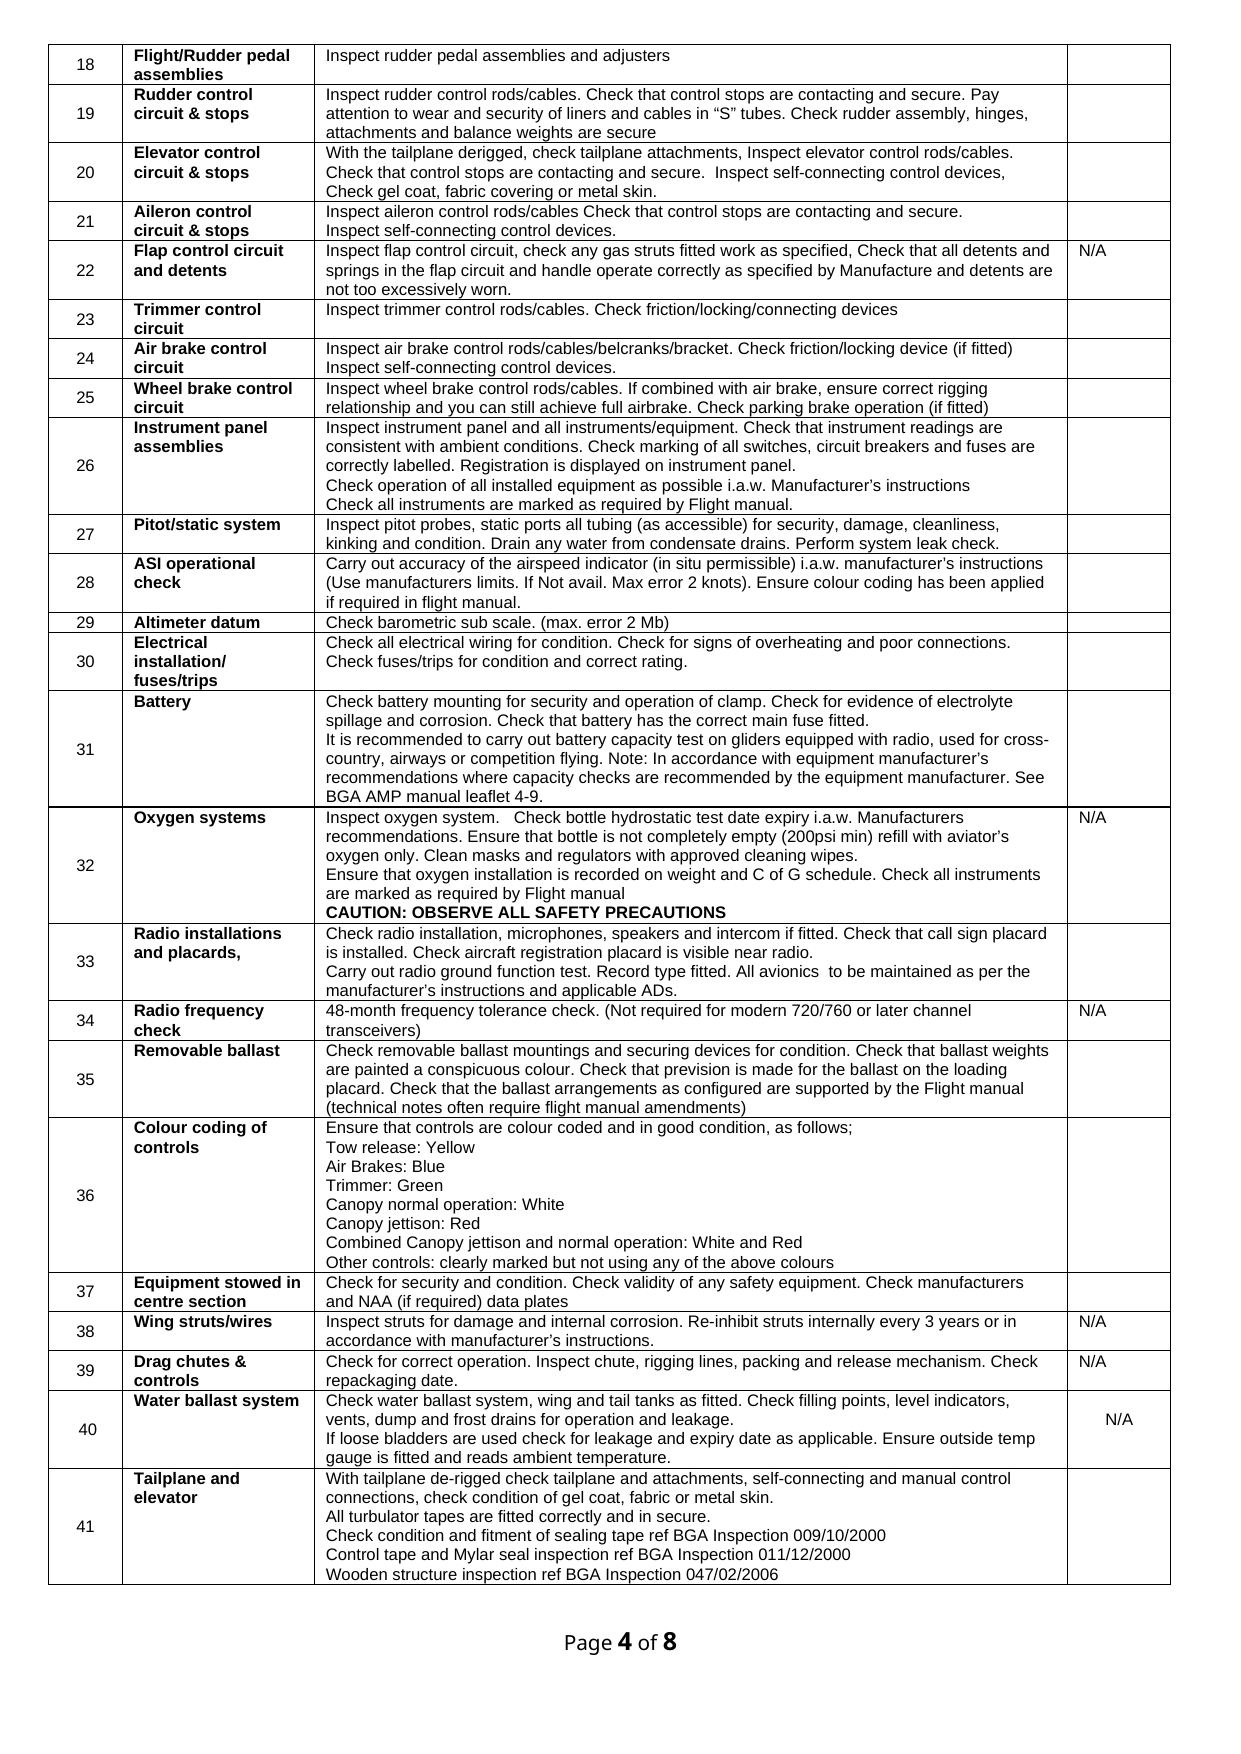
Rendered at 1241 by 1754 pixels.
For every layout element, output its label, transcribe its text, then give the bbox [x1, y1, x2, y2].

table_cell Carry out accuracy of the airspeed indicator (in situ permissible) i.a.w. manufacturer’s instructions (Use manufacturers limits. If Not avail. Max error 2 knots). Ensure colour coding has been applied if required in flight manual. [315, 554, 1067, 612]
table_cell Inspect trimmer control rods/cables. Check friction/locking/connecting devices [315, 300, 1067, 338]
table_cell Radio frequency check [123, 1001, 314, 1039]
table_cell 27 [49, 515, 122, 553]
table_cell 26 [49, 418, 122, 514]
table_cell [1068, 202, 1170, 240]
table_cell N/A [1068, 241, 1170, 299]
table_cell 23 [49, 300, 122, 338]
table_cell [1068, 339, 1170, 377]
table_cell ASI operational check [123, 554, 314, 612]
table_cell Radio installations and placards, [123, 924, 314, 1000]
table_cell 30 [49, 633, 122, 690]
table_cell 21 [49, 202, 122, 240]
table_cell [1068, 1041, 1170, 1117]
table_cell 48-month frequency tolerance check. (Not required for modern 720/760 or later channel transceivers) [315, 1001, 1067, 1039]
table_cell Wing struts/wires [123, 1312, 314, 1350]
table_cell Check all electrical wiring for condition. Check for signs of overheating and poor connections. Check fuses/trips for condition and correct rating. [315, 633, 1067, 690]
table_cell 28 [49, 554, 122, 612]
table_cell [1068, 379, 1170, 417]
table_cell 38 [49, 1312, 122, 1350]
table_cell 33 [49, 924, 122, 1000]
table_cell Water ballast system [123, 1391, 314, 1467]
table_cell [1068, 924, 1170, 1000]
table_cell Wheel brake control circuit [123, 379, 314, 417]
table_cell [1068, 515, 1170, 553]
table_cell Check for correct operation. Inspect chute, rigging lines, packing and release mechanism. Check repackaging date. [315, 1351, 1067, 1390]
table_cell Check battery mounting for security and operation of clamp. Check for evidence of electrolyte spillage and corrosion. Check that battery has the correct main fuse fitted. It is recommended to carry out battery capacity test on gliders equipped with radio, used for cross-country, airways or competition flying. Note: In accordance with equipment manufacturer’s recommendations where capacity checks are recommended by the equipment manufacturer. See BGA AMP manual leaflet 4-9. [315, 691, 1067, 806]
table_cell Check water ballast system, wing and tail tanks as fitted. Check filling points, level indicators, vents, dump and frost drains for operation and leakage. If loose bladders are used check for leakage and expiry date as applicable. Ensure outside temp gauge is fitted and reads ambient temperature. [315, 1391, 1067, 1467]
table_cell Inspect flap control circuit, check any gas struts fitted work as specified, Check that all detents and springs in the flap circuit and handle operate correctly as specified by Manufacture and detents are not too excessively worn. [315, 241, 1067, 299]
table_cell Tailplane and elevator [123, 1469, 314, 1583]
table_cell Inspect wheel brake control rods/cables. If combined with air brake, ensure correct rigging relationship and you can still achieve full airbrake. Check parking brake operation (if fitted) [315, 379, 1067, 417]
table_cell [1068, 633, 1170, 690]
table_cell N/A [1068, 808, 1170, 922]
table_cell Inspect struts for damage and internal corrosion. Re-inhibit struts internally every 3 years or in accordance with manufacturer’s instructions. [315, 1312, 1067, 1350]
table_cell 22 [49, 241, 122, 299]
table_cell 37 [49, 1273, 122, 1311]
table_cell 18 [49, 45, 122, 84]
table_cell With tailplane de-rigged check tailplane and attachments, self-connecting and manual control connections, check condition of gel coat, fabric or metal skin. All turbulator tapes are fitted correctly and in secure. Check condition and fitment of sealing tape ref BGA Inspection 009/10/2000 Control tape and Mylar seal inspection ref BGA Inspection 011/12/2000 Wooden structure inspection ref BGA Inspection 047/02/2006 [315, 1469, 1067, 1583]
table_cell Air brake control circuit [123, 339, 314, 377]
table_cell Check for security and condition. Check validity of any safety equipment. Check manufacturers and NAA (if required) data plates [315, 1273, 1067, 1311]
table_cell Elevator control circuit & stops [123, 143, 314, 201]
table_cell [1068, 1273, 1170, 1311]
table_cell [1068, 143, 1170, 201]
table_cell Equipment stowed in centre section [123, 1273, 314, 1311]
table_cell [1068, 418, 1170, 514]
table_cell Inspect aileron control rods/cables Check that control stops are contacting and secure. Inspect self-connecting control devices. [315, 202, 1067, 240]
table_cell Check removable ballast mountings and securing devices for condition. Check that ballast weights are painted a conspicuous colour. Check that prevision is made for the ballast on the loading placard. Check that the ballast arrangements as configured are supported by the Flight manual (technical notes often require flight manual amendments) [315, 1041, 1067, 1117]
table_cell Battery [123, 691, 314, 806]
table_cell 25 [49, 379, 122, 417]
table_cell N/A [1068, 1312, 1170, 1350]
table_cell Flap control circuit and detents [123, 241, 314, 299]
table_cell Check radio installation, microphones, speakers and intercom if fitted. Check that call sign placard is installed. Check aircraft registration placard is visible near radio. Carry out radio ground function test. Record type fitted. All avionics to be maintained as per the manufacturer’s instructions and applicable ADs. [315, 924, 1067, 1000]
table_cell 34 [49, 1001, 122, 1039]
table_cell Inspect rudder pedal assemblies and adjusters [315, 45, 1067, 84]
table_cell Trimmer control circuit [123, 300, 314, 338]
table_cell Drag chutes & controls [123, 1351, 314, 1390]
table_cell [1068, 613, 1170, 632]
table_cell 20 [49, 143, 122, 201]
table_cell N/A [1068, 1351, 1170, 1390]
table_cell 29 [49, 613, 122, 632]
table_cell 40 [49, 1391, 122, 1467]
table_cell 36 [49, 1118, 122, 1272]
table_cell 35 [49, 1041, 122, 1117]
table_cell [1068, 300, 1170, 338]
table_cell N/A [1068, 1001, 1170, 1039]
table_cell 39 [49, 1351, 122, 1390]
table_cell [1068, 1469, 1170, 1583]
table_cell N/A [1068, 1391, 1170, 1467]
table_cell Rudder control circuit & stops [123, 85, 314, 142]
table_cell [1068, 45, 1170, 84]
table_cell 32 [49, 808, 122, 922]
table_cell Check barometric sub scale. (max. error 2 Mb) [315, 613, 1067, 632]
table_cell Oxygen systems [123, 808, 314, 922]
table_cell Aileron control circuit & stops [123, 202, 314, 240]
table_cell 41 [49, 1469, 122, 1583]
table_cell Pitot/static system [123, 515, 314, 553]
table_cell Inspect air brake control rods/cables/belcranks/bracket. Check friction/locking device (if fitted) Inspect self-connecting control devices. [315, 339, 1067, 377]
table_cell Electrical installation/ fuses/trips [123, 633, 314, 690]
table_cell Inspect oxygen system. Check bottle hydrostatic test date expiry i.a.w. Manufacturers recommendations. Ensure that bottle is not completely empty (200psi min) refill with aviator’s oxygen only. Clean masks and regulators with approved cleaning wipes. Ensure that oxygen installation is recorded on weight and C of G schedule. Check all instruments are marked as required by Flight manual CAUTION: OBSERVE ALL SAFETY PRECAUTIONS [315, 808, 1067, 922]
table_cell Inspect instrument panel and all instruments/equipment. Check that instrument readings are consistent with ambient conditions. Check marking of all switches, circuit breakers and fuses are correctly labelled. Registration is displayed on instrument panel. Check operation of all installed equipment as possible i.a.w. Manufacturer’s instructions Check all instruments are marked as required by Flight manual. [315, 418, 1067, 514]
table_cell [1068, 691, 1170, 806]
table_cell With the tailplane derigged, check tailplane attachments, Inspect elevator control rods/cables. Check that control stops are contacting and secure. Inspect self-connecting control devices, Check gel coat, fabric covering or metal skin. [315, 143, 1067, 201]
table_cell [1068, 1118, 1170, 1272]
table_cell Ensure that controls are colour coded and in good condition, as follows; Tow release: Yellow Air Brakes: Blue Trimmer: Green Canopy normal operation: White Canopy jettison: Red Combined Canopy jettison and normal operation: White and Red Other controls: clearly marked but not using any of the above colours [315, 1118, 1067, 1272]
table_cell Colour coding of controls [123, 1118, 314, 1272]
table_cell 31 [49, 691, 122, 806]
table_cell [1068, 554, 1170, 612]
table_cell Altimeter datum [123, 613, 314, 632]
table_cell Instrument panel assemblies [123, 418, 314, 514]
table_cell Flight/Rudder pedal assemblies [123, 45, 314, 84]
table_cell 19 [49, 85, 122, 142]
table_cell Inspect pitot probes, static ports all tubing (as accessible) for security, damage, cleanliness, kinking and condition. Drain any water from condensate drains. Perform system leak check. [315, 515, 1067, 553]
table_cell Removable ballast [123, 1041, 314, 1117]
table_cell [1068, 85, 1170, 142]
table_cell Inspect rudder control rods/cables. Check that control stops are contacting and secure. Pay attention to wear and security of liners and cables in “S” tubes. Check rudder assembly, hinges, attachments and balance weights are secure [315, 85, 1067, 142]
table_cell 24 [49, 339, 122, 377]
